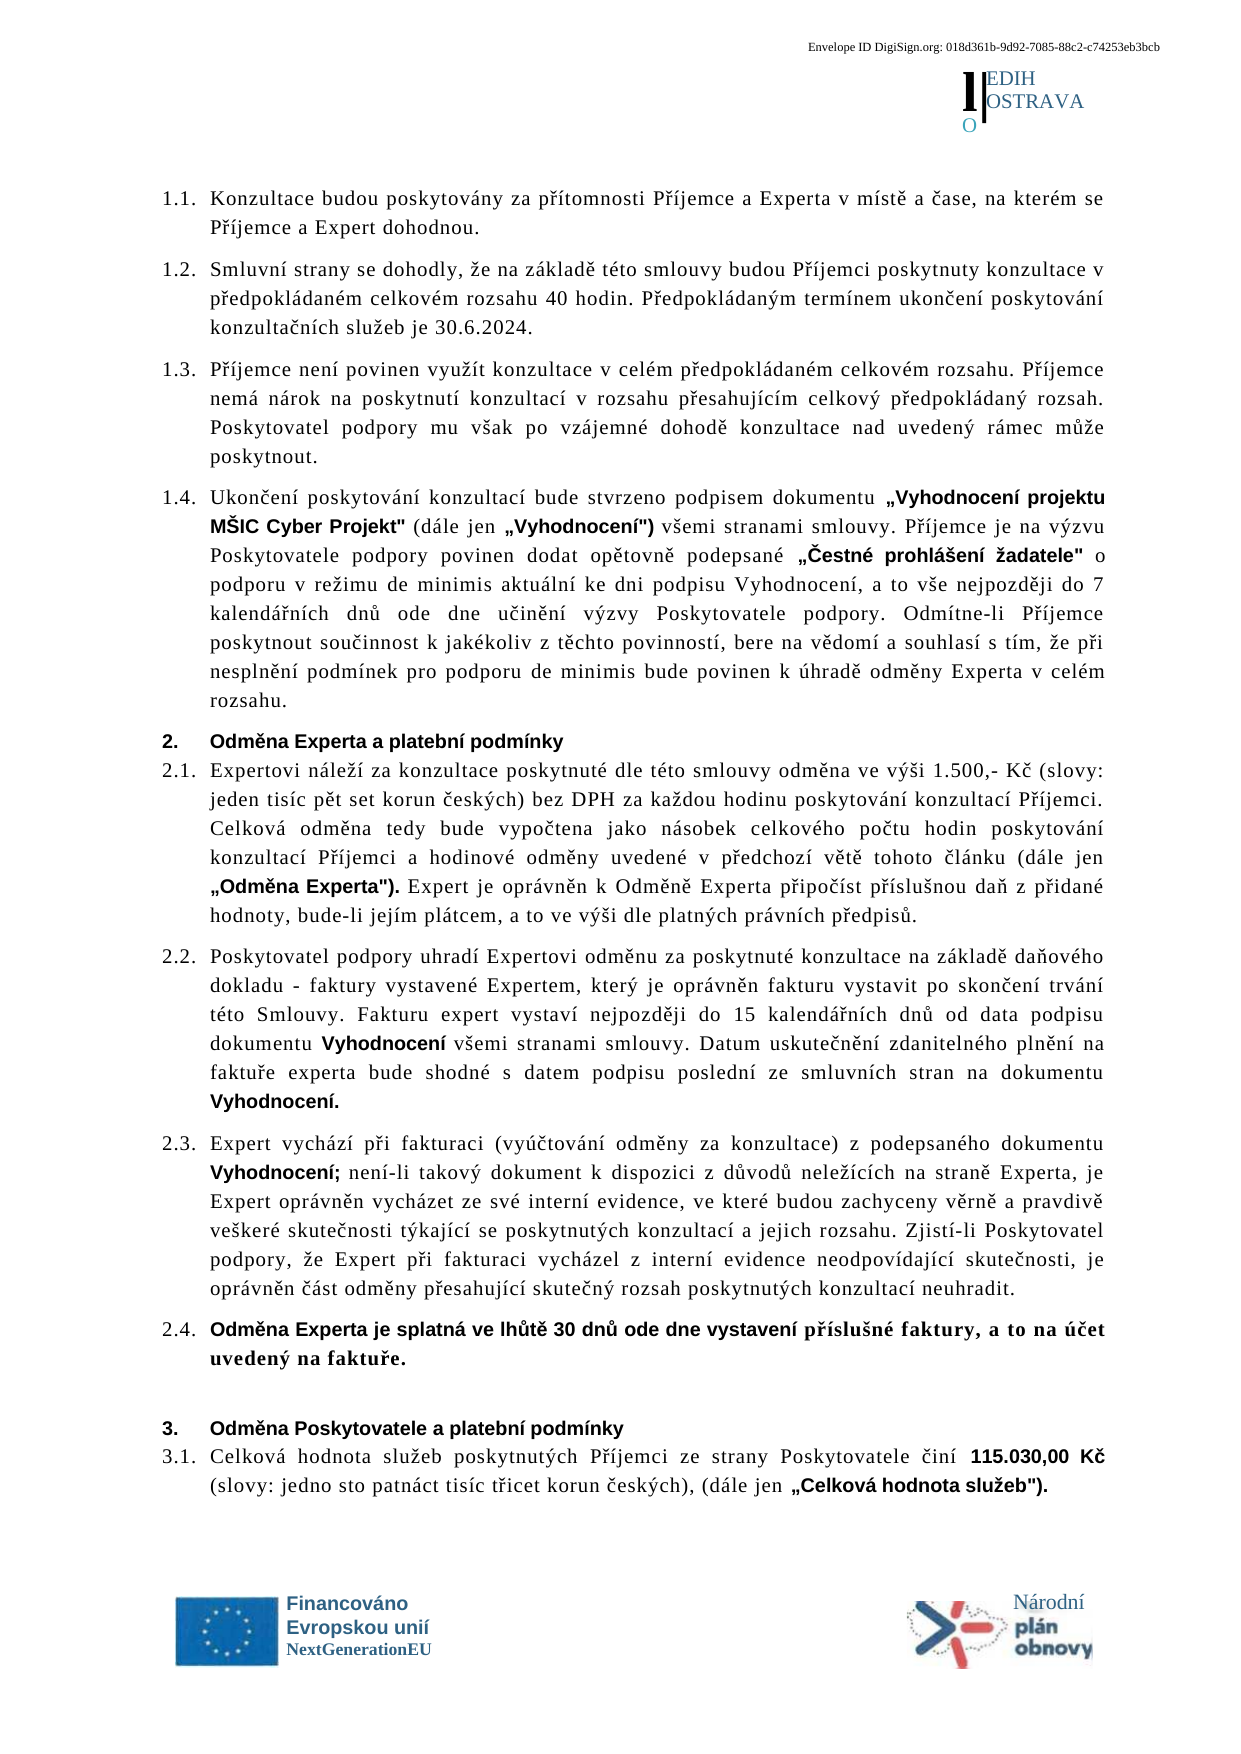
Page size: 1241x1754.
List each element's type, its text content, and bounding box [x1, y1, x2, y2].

text OSTRAVA [986, 90, 1090, 113]
subtitle Odměna Poskytovatele a platební podmínky [162, 1412, 1105, 1441]
list Smluvní strany se dohodly, že na základě této smlouvy budou Příjemci poskytnuty konzultace v předpokládaném celkovém rozsahu 40 hodin. Předpokládaným termínem ukončení poskytování konzultačních služeb je 30.6.2024. [162, 254, 1105, 341]
text Financováno Evropskou unií [286, 1591, 440, 1640]
list Expertovi náleží za konzultace poskytnuté dle této smlouvy odměna ve výši 1.500,- Kč (slovy: jeden tisíc pět set korun českých) bez DPH za každou hodinu poskytování konzultací Příjemci. Celková odměna tedy bude vypočtena jako násobek celkového počtu hodin poskytování konzultací Příjemci a hodinové odměny uvedené v předchozí větě tohoto článku (dále jen „Odměna Experta"). Expert je oprávněn k Odměně Experta připočíst příslušnou daň z přidané hodnoty, bude-li jejím plátcem, a to ve výši dle platných právních předpisů. [162, 754, 1105, 928]
subtitle Odměna Experta a platební podmínky [162, 726, 1105, 754]
list Poskytovatel podpory uhradí Expertovi odměnu za poskytnuté konzultace na základě daňového dokladu - faktury vystavené Expertem, který je oprávněn fakturu vystavit po skončení trvání této Smlouvy. Fakturu expert vystaví nejpozději do 15 kalendářních dnů od data podpisu dokumentu Vyhodnocení všemi stranami smlouvy. Datum uskutečnění zdanitelného plnění na faktuře experta bude shodné s datem podpisu poslední ze smluvních stran na dokumentu Vyhodnocení. [162, 941, 1105, 1114]
picture [174, 1596, 280, 1668]
picture [906, 1601, 1093, 1669]
text Envelope ID DigiSign.org: 018d361b-9d92-7085-88c2-c74253eb3bcb [808, 41, 1160, 54]
list Příjemce není povinen využít konzultace v celém předpokládaném celkovém rozsahu. Příjemce nemá nárok na poskytnutí konzultací v rozsahu přesahujícím celkový předpokládaný rozsah. Poskytovatel podpory mu však po vzájemné dohodě konzultace nad uvedený rámec může poskytnout. [162, 353, 1105, 469]
list Celková hodnota služeb poskytnutých Příjemci ze strany Poskytovatele činí 115.030,00 Kč (slovy: jedno sto patnáct tisíc třicet korun českých), (dále jen „Celková hodnota služeb"). [162, 1441, 1105, 1499]
list Konzultace budou poskytovány za přítomnosti Příjemce a Experta v místě a čase, na kterém se Příjemce a Expert dohodnou. [162, 182, 1105, 241]
text Národní [1013, 1590, 1084, 1614]
list Expert vychází při fakturaci (vyúčtování odměny za konzultace) z podepsaného dokumentu Vyhodnocení; není-li takový dokument k dispozici z důvodů neležících na straně Experta, je Expert oprávněn vycházet ze své interní evidence, ve které budou zachyceny věrně a pravdivě veškeré skutečnosti týkající se poskytnutých konzultací a jejich rozsahu. Zjistí-li Poskytovatel podpory, že Expert při fakturaci vycházel z interní evidence neodpovídající skutečnosti, je oprávněn část odměny přesahující skutečný rozsah poskytnutých konzultací neuhradit. [162, 1127, 1105, 1301]
text O [962, 116, 977, 137]
text NextGenerationEU [286, 1640, 440, 1659]
list Odměna Experta je splatná ve lhůtě 30 dnů ode dne vystavení příslušné faktury, a to na účet uvedený na faktuře. [162, 1313, 1105, 1372]
text l| [962, 62, 990, 124]
list Ukončení poskytování konzultací bude stvrzeno podpisem dokumentu „Vyhodnocení projektu MŠIC Cyber Projekt" (dále jen „Vyhodnocení") všemi stranami smlouvy. Příjemce je na výzvu Poskytovatele podpory povinen dodat opětovně podepsané „Čestné prohlášení žadatele" o podporu v režimu de minimis aktuální ke dni podpisu Vyhodnocení, a to vše nejpozději do 7 kalendářních dnů ode dne učinění výzvy Poskytovatele podpory. Odmítne-li Příjemce poskytnout součinnost k jakékoliv z těchto povinností, bere na vědomí a souhlasí s tím, že při nesplnění podmínek pro podporu de minimis bude povinen k úhradě odměny Experta v celém rozsahu. [162, 481, 1105, 713]
text EDIH [986, 67, 1090, 90]
